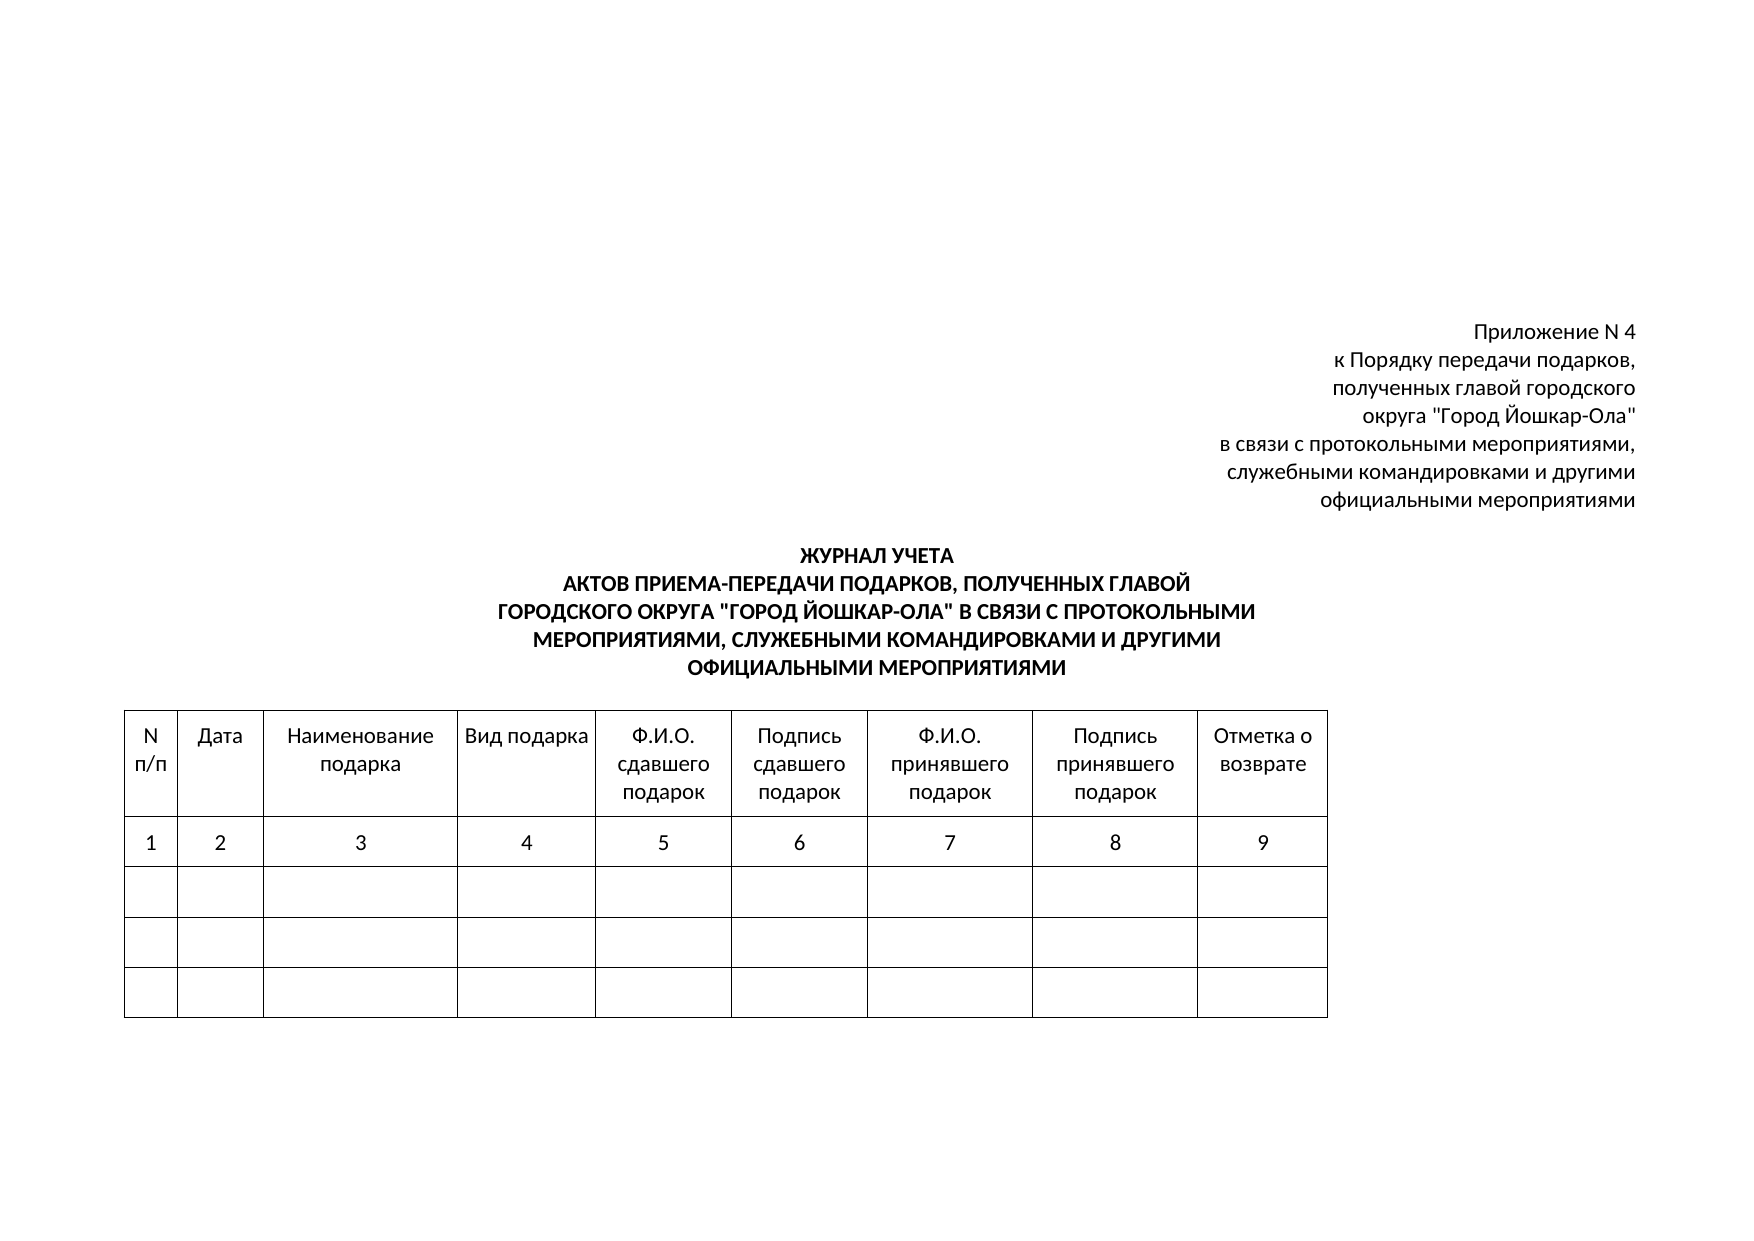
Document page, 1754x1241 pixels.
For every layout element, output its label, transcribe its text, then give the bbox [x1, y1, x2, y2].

table_cell 1 [125, 817, 177, 866]
table_cell 7 [868, 817, 1032, 866]
table_cell [458, 867, 595, 917]
table_cell [125, 867, 177, 917]
table_cell [458, 968, 595, 1017]
table_cell [458, 918, 595, 967]
table_header N п/п [125, 711, 177, 816]
table_header Ф.И.О. принявшего подарок [868, 711, 1032, 816]
text ОФИЦИАЛЬНЫМИ МЕРОПРИЯТИЯМИ [118, 653, 1636, 682]
table_header Подпись сдавшего подарок [732, 711, 867, 816]
text ГОРОДСКОГО ОКРУГА "ГОРОД ЙОШКАР-ОЛА" В СВЯЗИ С ПРОТОКОЛЬНЫМИ [118, 597, 1636, 626]
table_cell 4 [458, 817, 595, 866]
table_cell 5 [596, 817, 731, 866]
table_cell [596, 918, 731, 967]
table_cell [868, 918, 1032, 967]
table_cell [1198, 918, 1327, 967]
table_header Вид подарка [458, 711, 595, 816]
table_cell [178, 968, 263, 1017]
table_cell 6 [732, 817, 867, 866]
table_cell [868, 867, 1032, 917]
table_cell [1198, 968, 1327, 1017]
table_cell [732, 968, 867, 1017]
table_cell [596, 867, 731, 917]
table_cell 3 [264, 817, 457, 866]
table_cell [732, 867, 867, 917]
table_cell 2 [178, 817, 263, 866]
text Приложение N 4 [118, 317, 1636, 345]
table_cell [264, 867, 457, 917]
text ЖУРНАЛ УЧЕТА [118, 541, 1636, 569]
table_cell [732, 918, 867, 967]
table_cell [264, 918, 457, 967]
table_header Ф.И.О. сдавшего подарок [596, 711, 731, 816]
text МЕРОПРИЯТИЯМИ, СЛУЖЕБНЫМИ КОМАНДИРОВКАМИ И ДРУГИМИ [118, 626, 1636, 653]
table_cell 9 [1198, 817, 1327, 866]
text округа "Город Йошкар-Ола" [118, 401, 1636, 429]
table_header Дата [178, 711, 263, 816]
table_header Подпись принявшего подарок [1033, 711, 1197, 816]
text в связи с протокольными мероприятиями, [118, 429, 1636, 457]
text к Порядку передачи подарков, [118, 345, 1636, 373]
table_header Наименование подарка [264, 711, 457, 816]
table_cell [596, 968, 731, 1017]
table_cell [178, 918, 263, 967]
text официальными мероприятиями [118, 485, 1636, 513]
table_cell [868, 968, 1032, 1017]
table_cell [1033, 968, 1197, 1017]
table_cell [125, 918, 177, 967]
table_cell [178, 867, 263, 917]
text АКТОВ ПРИЕМА-ПЕРЕДАЧИ ПОДАРКОВ, ПОЛУЧЕННЫХ ГЛАВОЙ [118, 569, 1636, 597]
table_cell [125, 968, 177, 1017]
text служебными командировками и другими [118, 457, 1636, 485]
table_cell [1198, 867, 1327, 917]
table_cell [1033, 867, 1197, 917]
table_cell 8 [1033, 817, 1197, 866]
table_cell [264, 968, 457, 1017]
table_cell [1033, 918, 1197, 967]
text полученных главой городского [118, 373, 1636, 401]
table_header Отметка о возврате [1198, 711, 1327, 816]
